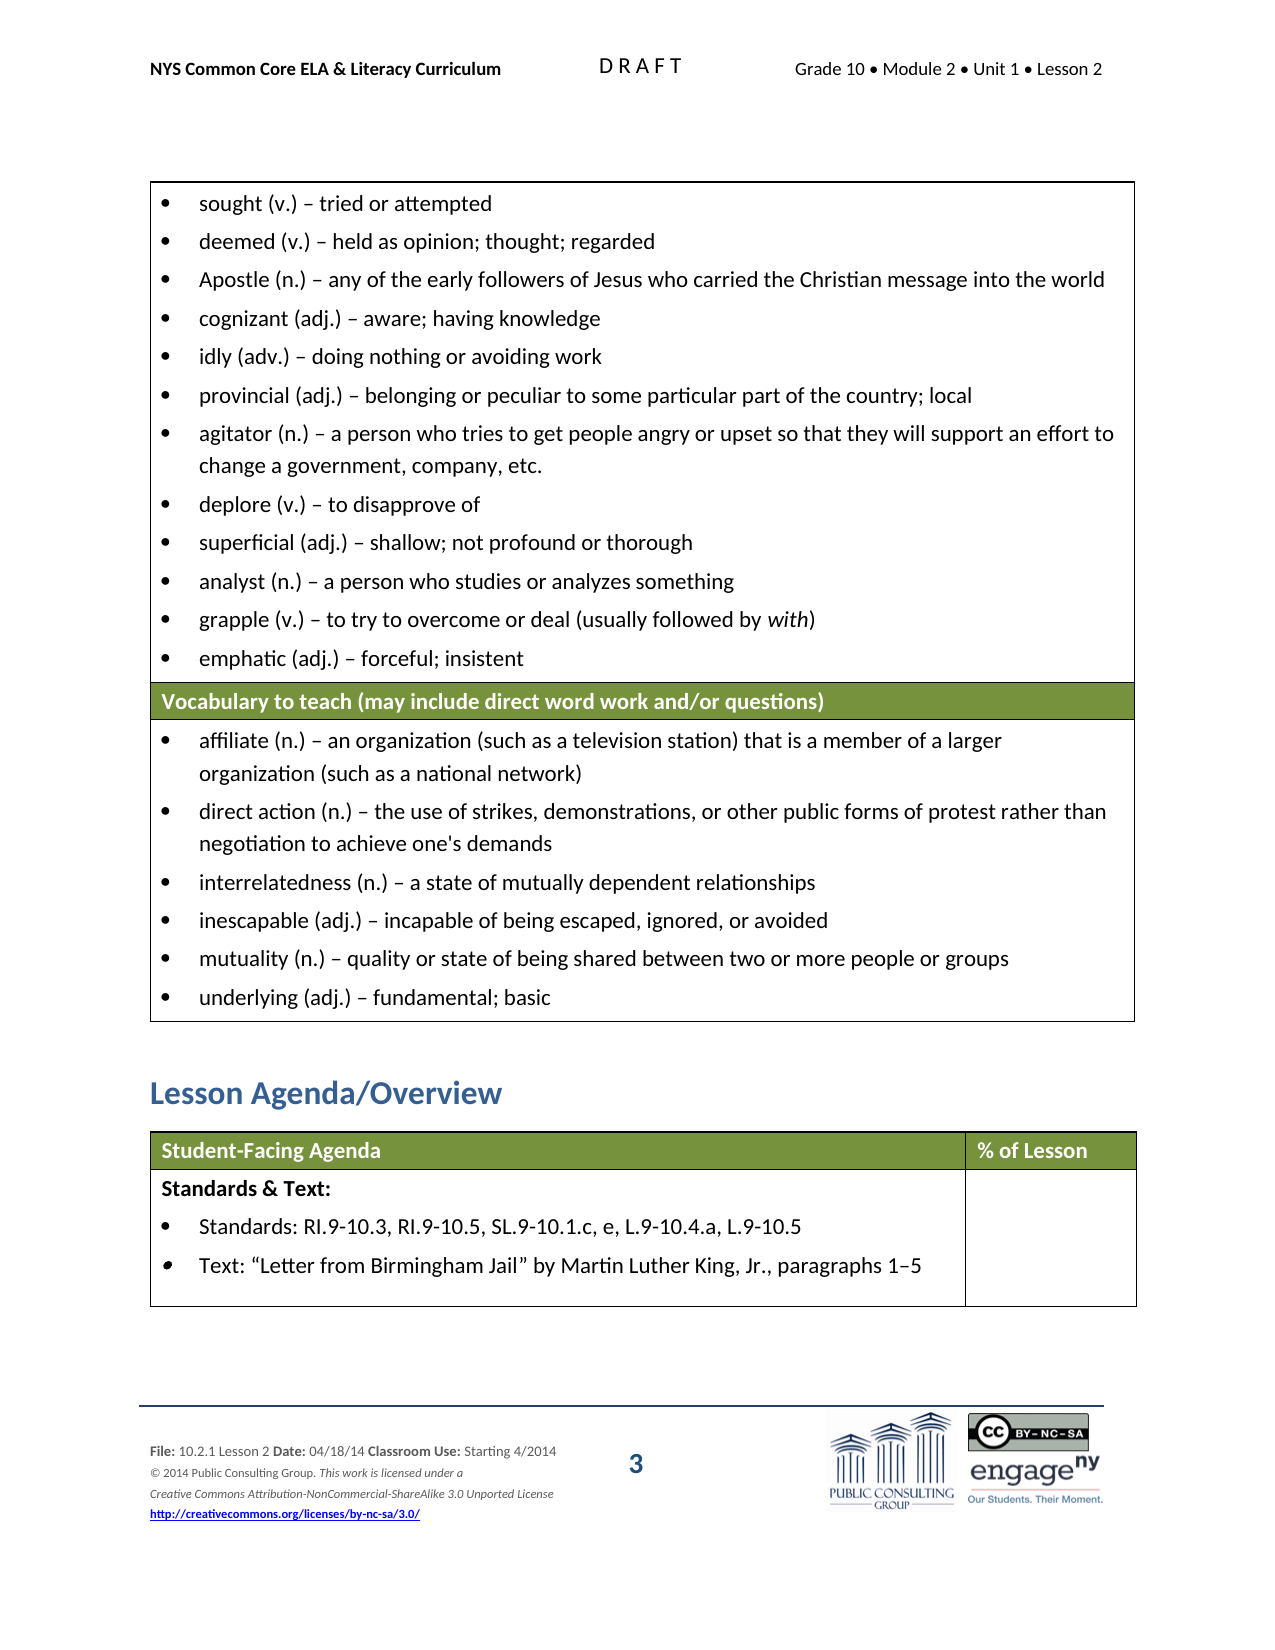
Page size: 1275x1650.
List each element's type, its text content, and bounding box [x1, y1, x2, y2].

table_cell affiliate (n.) – an organization (such as a television station) that is a member of a larger organization (such as a national network) direct action (n.) – the use of strikes, demonstrations, or other public forms of protest rather than negotiation to achieve one's demands interrelatedness (n.) – a state of mutually dependent relationships inescapable (adj.) – incapable of being escaped, ignored, or avoided mutuality (n.) – quality or state of being shared between two or more people or groups underlying (adj.) – fundamental; basic [151, 720, 1134, 1021]
table_cell Vocabulary to teach (may include direct word work and/or questions) [151, 683, 1134, 719]
table_cell [966, 1170, 1136, 1306]
subtitle Lesson Agenda/Overview [150, 1072, 1125, 1113]
picture [825, 1408, 1104, 1513]
table_header Student-Facing Agenda [151, 1133, 965, 1169]
table_header % of Lesson [966, 1133, 1136, 1169]
table_cell Standards & Text: Standards: RI.9-10.3, RI.9-10.5, SL.9-10.1.c, e, L.9-10.4.a, L.9-10.5 Text: “Letter from Birmingham Jail” by Martin Luther King, Jr., paragraphs 1–5 [151, 1170, 965, 1306]
